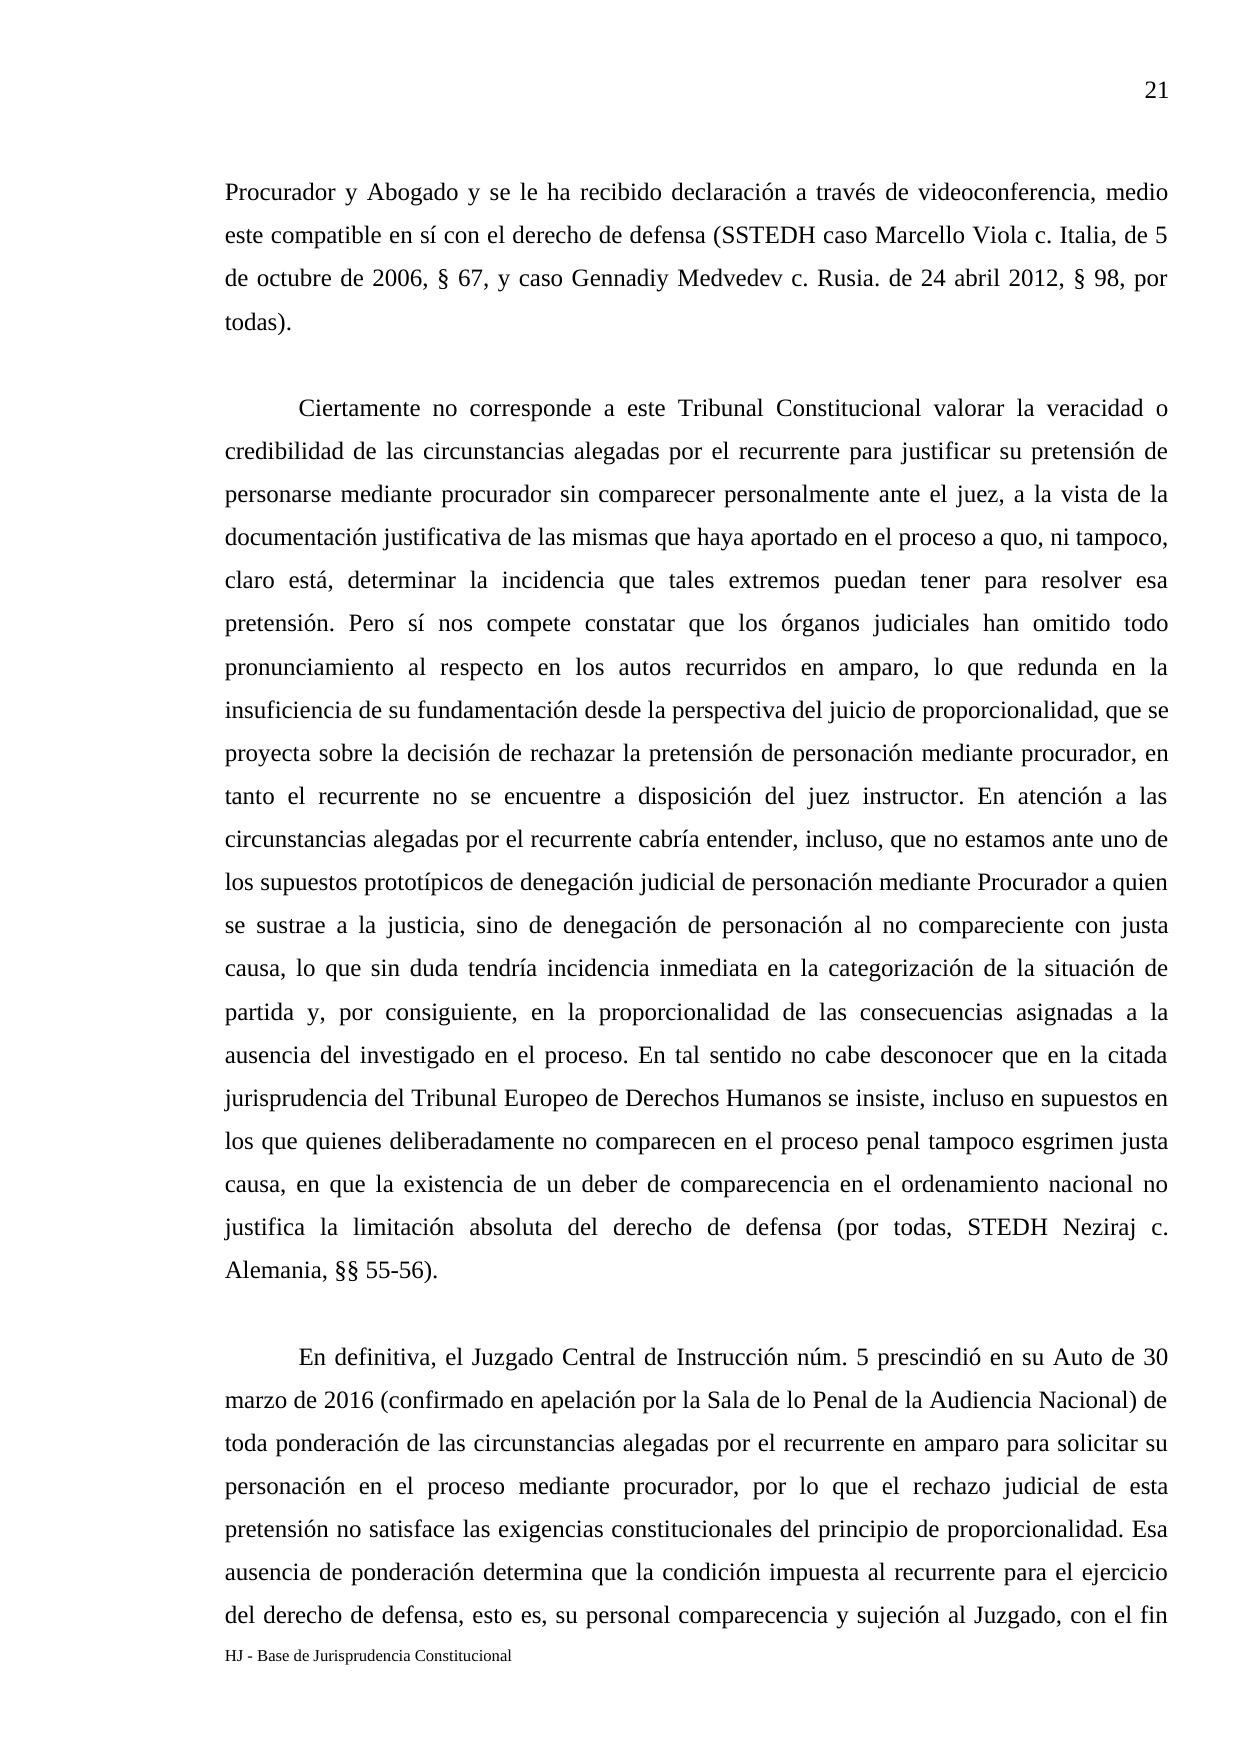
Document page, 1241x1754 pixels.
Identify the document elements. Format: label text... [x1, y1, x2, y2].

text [224, 1342, 1169, 1629]
text Ciertamente no corresponde a este Tribunal Constitucional valorar la veracidad o credibilidad de las circunstancias alegadas por el recurrente para justificar su pretensión de personarse mediante procurador sin comparecer personalmente ante el juez, a la vista de la documentación justificativa de las mismas que haya aportado en el proceso a quo, ni tampoco, claro está, determinar la incidencia que tales extremos puedan tener para resolver esa pretensión. Pero sí nos compete constatar que los órganos judiciales han omitido todo pronunciamiento al respecto en los autos recurridos en amparo, lo que redunda en la insuficiencia de su fundamentación desde la perspectiva del juicio de proporcionalidad, que se proyecta sobre la decisión de rechazar la pretensión de personación mediante procurador, en tanto el recurrente no se encuentre a disposición del juez instructor. En atención a las circunstancias alegadas por el recurrente cabría entender, incluso, que no estamos ante uno de los supuestos prototípicos de denegación judicial de personación mediante Procurador a quien se sustrae a la justicia, sino de denegación de personación al no compareciente con justa causa, lo que sin duda tendría incidencia inmediata en la categorización de la situación de partida y, por consiguiente, en la proporcionalidad de las consecuencias asignadas a la ausencia del investigado en el proceso. En tal sentido no cabe desconocer que en la citada jurisprudencia del Tribunal Europeo de Derechos Humanos se insiste, incluso en supuestos en los que quienes deliberadamente no comparecen en el proceso penal tampoco esgrimen justa causa, en que la existencia de un deber de comparecencia en el ordenamiento nacional no justifica la limitación absoluta del derecho de defensa (por todas, STEDH Neziraj c. Alemania, §§ 55-56). [224, 393, 1169, 1284]
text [224, 177, 1169, 335]
